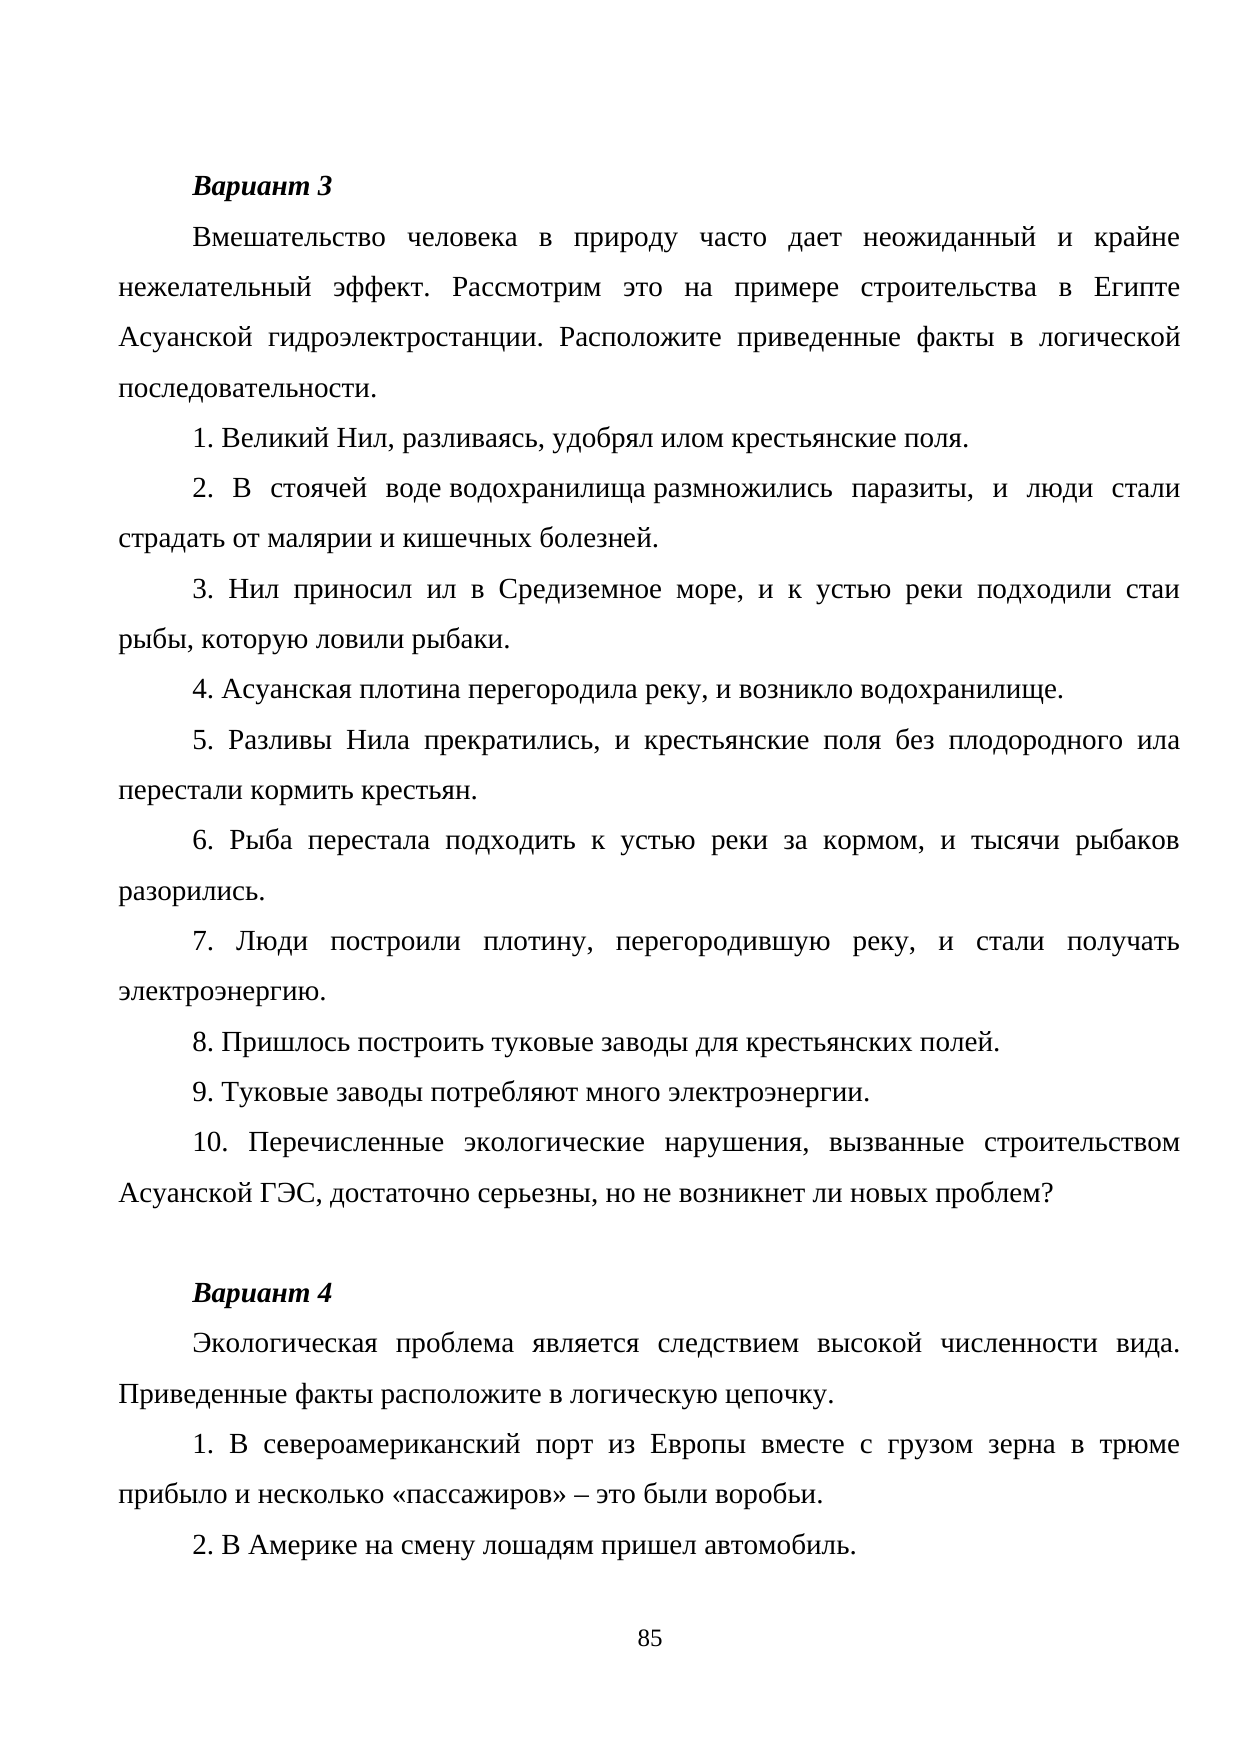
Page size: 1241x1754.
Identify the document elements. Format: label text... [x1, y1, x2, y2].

text 9. Туковые заводы потребляют много электроэнергии. [118, 1074, 1181, 1108]
text Экологическая проблема является следствием высокой численности вида. Приведенные факты расположите в логическую цепочку. [118, 1326, 1181, 1409]
text 2. В стоячей воде водохранилища размножились паразиты, и люди стали страдать от малярии и кишечных болезней. [118, 470, 1181, 554]
subtitle Вариант 4 [118, 1275, 1181, 1309]
text 2. В Америке на смену лошадям пришел автомобиль. [118, 1527, 1181, 1560]
subtitle Вариант 3 [118, 168, 1181, 202]
text Вмешательство человека в природу часто дает неожиданный и крайне нежелательный эффект. Рассмотрим это на примере строительства в Египте Асуанской гидроэлектростанции. Расположите приведенные факты в логической последовательности. [118, 219, 1181, 403]
text 1. В североамериканский порт из Европы вместе с грузом зерна в трюме прибыло и несколько «пассажиров» – это были воробьи. [118, 1426, 1181, 1510]
text 8. Пришлось построить туковые заводы для крестьянских полей. [118, 1024, 1181, 1057]
text 5. Разливы Нила прекратились, и крестьянские поля без плодородного ила перестали кормить крестьян. [118, 722, 1181, 806]
text 6. Рыба перестала подходить к устью реки за кормом, и тысячи рыбаков разорились. [118, 822, 1181, 906]
text 10. Перечисленные экологические нарушения, вызванные строительством Асуанской ГЭС, достаточно серьезны, но не возникнет ли новых проблем? [118, 1124, 1181, 1208]
text 4. Асуанская плотина перегородила реку, и возникло водохранилище. [118, 672, 1181, 705]
text 1. Великий Нил, разливаясь, удобрял илом крестьянские поля. [118, 420, 1181, 453]
text 3. Нил приносил ил в Средиземное море, и к устью реки подходили стаи рыбы, которую ловили рыбаки. [118, 571, 1181, 655]
text 7. Люди построили плотину, перегородившую реку, и стали получать электроэнергию. [118, 923, 1181, 1007]
